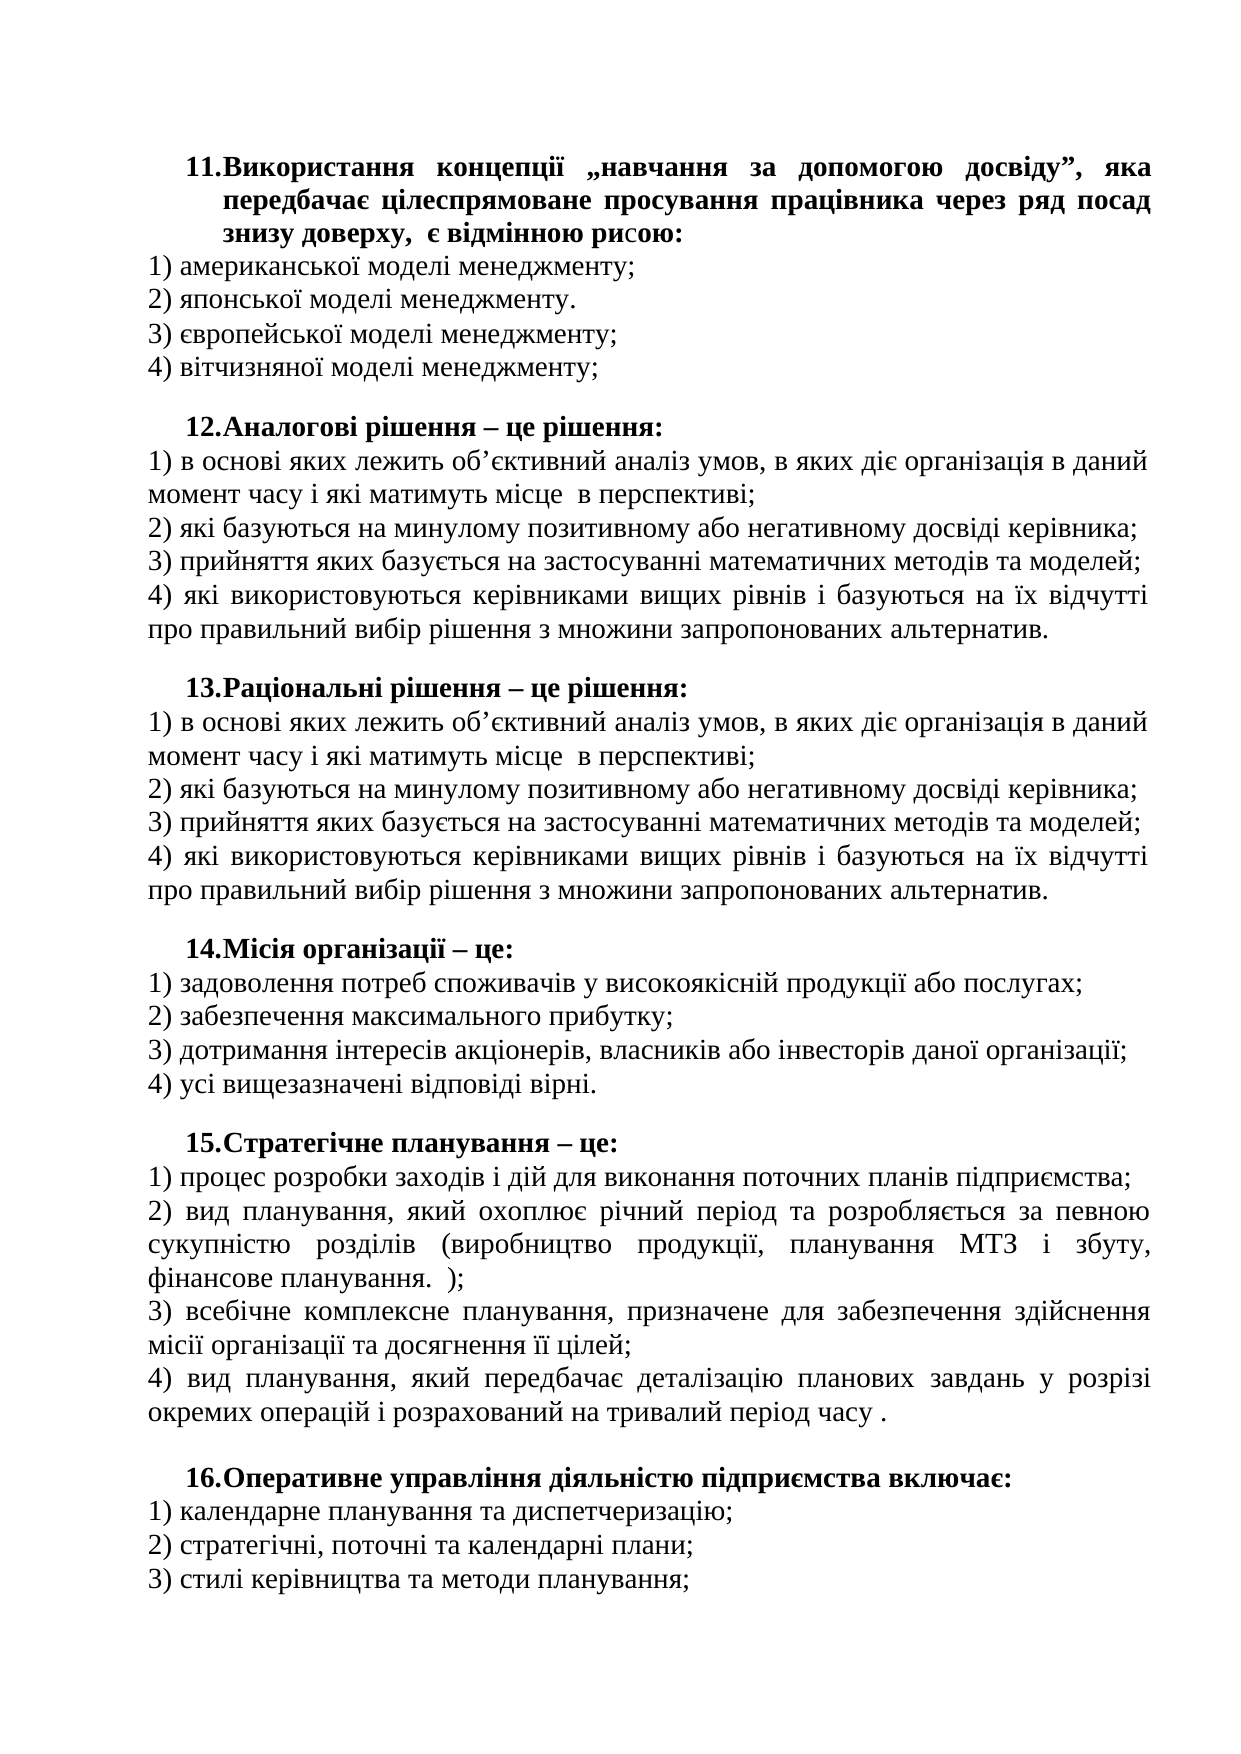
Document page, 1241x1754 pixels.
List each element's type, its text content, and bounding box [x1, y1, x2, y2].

list вид планування, який передбачає деталізацію планових завдань у розрізі окремих операцій і розрахований на тривалий період часу . [148, 1361, 1151, 1428]
list всебічне комплексне планування, призначене для забезпечення здійснення місії організації та досягнення її цілей; [148, 1293, 1151, 1361]
subtitle Використання концепції „навчання за допомогою досвіду”, яка передбачає цілеспрямоване просування працівника через ряд посад знизу доверху, є відмінною рисою: [185, 150, 1152, 248]
list які базуються на минулому позитивному або негативному досвіді керівника; [148, 771, 1171, 805]
list календарне планування та диспетчеризацію; [148, 1494, 1171, 1527]
list які використовуються керівниками вищих рівнів і базуються на їх відчутті про правильний вибір рішення з множини запропонованих альтернатив. [148, 577, 1151, 644]
list американської моделі менеджменту; [148, 249, 1171, 282]
subtitle Місія організації – це: [185, 932, 1171, 966]
list які використовуються керівниками вищих рівнів і базуються на їх відчутті про правильний вибір рішення з множини запропонованих альтернатив. [148, 838, 1151, 905]
list які базуються на минулому позитивному або негативному досвіді керівника; [148, 510, 1171, 544]
list в основі яких лежить об’єктивний аналіз умов, в яких діє організація в даний момент часу і які матимуть місце в перспективі; [148, 443, 1151, 510]
list задоволення потреб споживачів у високоякісній продукції або послугах; [148, 966, 1171, 999]
list прийняття яких базується на застосуванні математичних методів та моделей; [148, 805, 1171, 838]
subtitle Аналогові рішення – це рішення: [185, 410, 1171, 443]
list в основі яких лежить об’єктивний аналіз умов, в яких діє організація в даний момент часу і які матимуть місце в перспективі; [148, 704, 1151, 771]
list стратегічні, поточні та календарні плани; [148, 1527, 1171, 1561]
list японської моделі менеджменту. [148, 282, 1171, 316]
list вітчизняної моделі менеджменту; [148, 349, 1171, 383]
subtitle Раціональні рішення – це рішення: [185, 671, 1171, 704]
list вид планування, який охоплює річний період та розробляється за певною сукупністю розділів (виробництво продукції, планування МТЗ і збуту, фінансове планування. ); [148, 1193, 1151, 1293]
list стилі керівництва та методи планування; [148, 1561, 1171, 1594]
list дотримання інтересів акціонерів, власників або інвесторів даної організації; [148, 1032, 1171, 1066]
list процес розробки заходів і дій для виконання поточних планів підприємства; [148, 1159, 1171, 1193]
list європейської моделі менеджменту; [148, 316, 1171, 349]
list забезпечення максимального прибутку; [148, 999, 1171, 1032]
subtitle Стратегічне планування – це: [185, 1126, 1171, 1159]
list усі вищезазначені відповіді вірні. [148, 1066, 1171, 1099]
list прийняття яких базується на застосуванні математичних методів та моделей; [148, 544, 1171, 577]
subtitle Оперативне управління діяльністю підприємства включає: [185, 1461, 1171, 1494]
